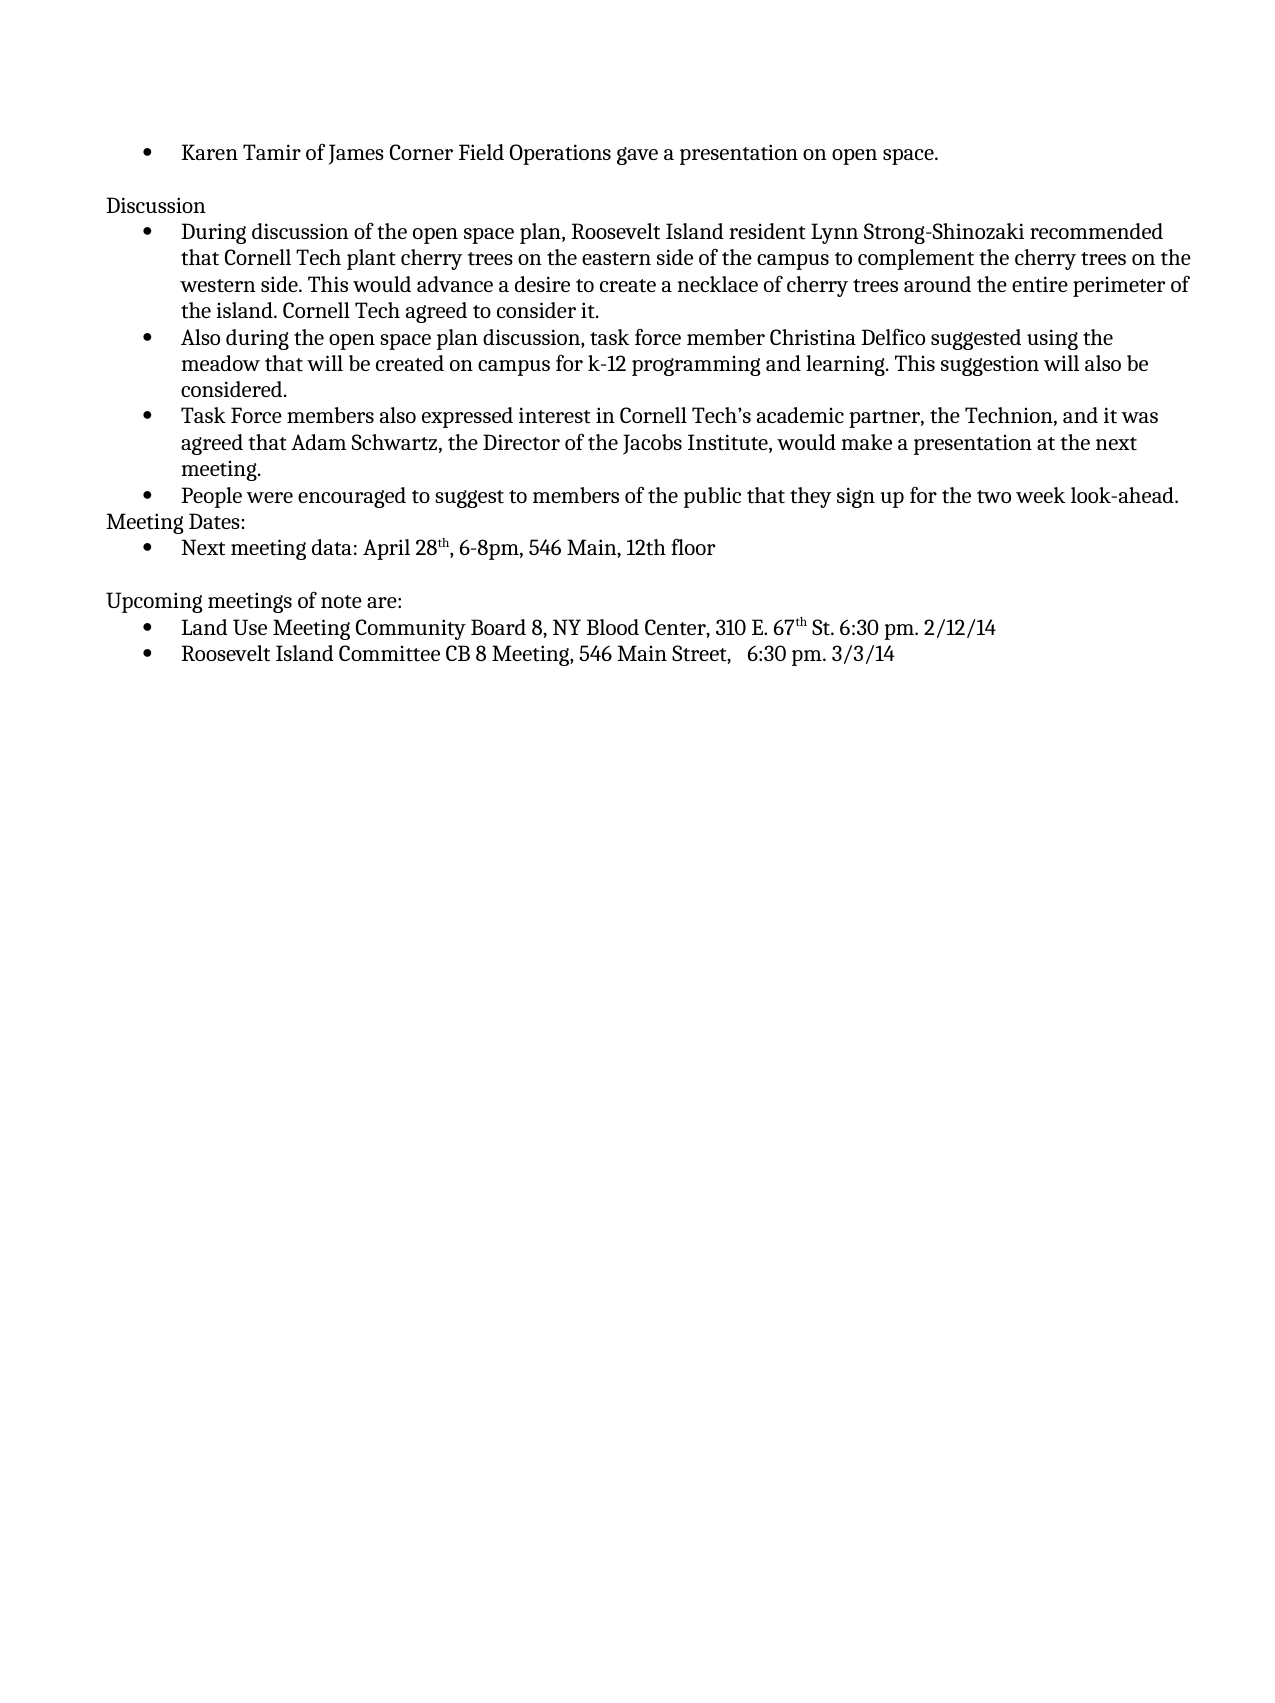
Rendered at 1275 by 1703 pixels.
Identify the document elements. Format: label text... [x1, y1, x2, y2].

text Meeting Dates: [106, 509, 1195, 535]
list Task Force members also expressed interest in Cornell Tech’s academic partner, the Technion, and it was agreed that Adam Schwartz, the Director of the Jacobs Institute, would make a presentation at the next meeting. [143, 403, 1195, 482]
list Land Use Meeting Community Board 8, NY Blood Center, 310 E. 67th St. 6:30 pm. 2/12/14 [143, 614, 1195, 641]
list Karen Tamir of James Corner Field Operations gave a presentation on open space. [143, 140, 1195, 166]
list Also during the open space plan discussion, task force member Christina Delfico suggested using the meadow that will be created on campus for k-12 programming and learning. This suggestion will also be considered. [143, 324, 1195, 403]
list Roosevelt Island Committee CB 8 Meeting, 546 Main Street, 6:30 pm. 3/3/14 [143, 641, 1195, 667]
text Upcoming meetings of note are: [106, 588, 1195, 614]
list People were encouraged to suggest to members of the public that they sign up for the two week look-ahead. [143, 482, 1195, 509]
text Discussion [106, 192, 1195, 219]
list Next meeting data: April 28th, 6-8pm, 546 Main, 12th floor [143, 535, 1195, 561]
list During discussion of the open space plan, Roosevelt Island resident Lynn Strong-Shinozaki recommended that Cornell Tech plant cherry trees on the eastern side of the campus to complement the cherry trees on the western side. This would advance a desire to create a necklace of cherry trees around the entire perimeter of the island. Cornell Tech agreed to consider it. [143, 219, 1195, 324]
